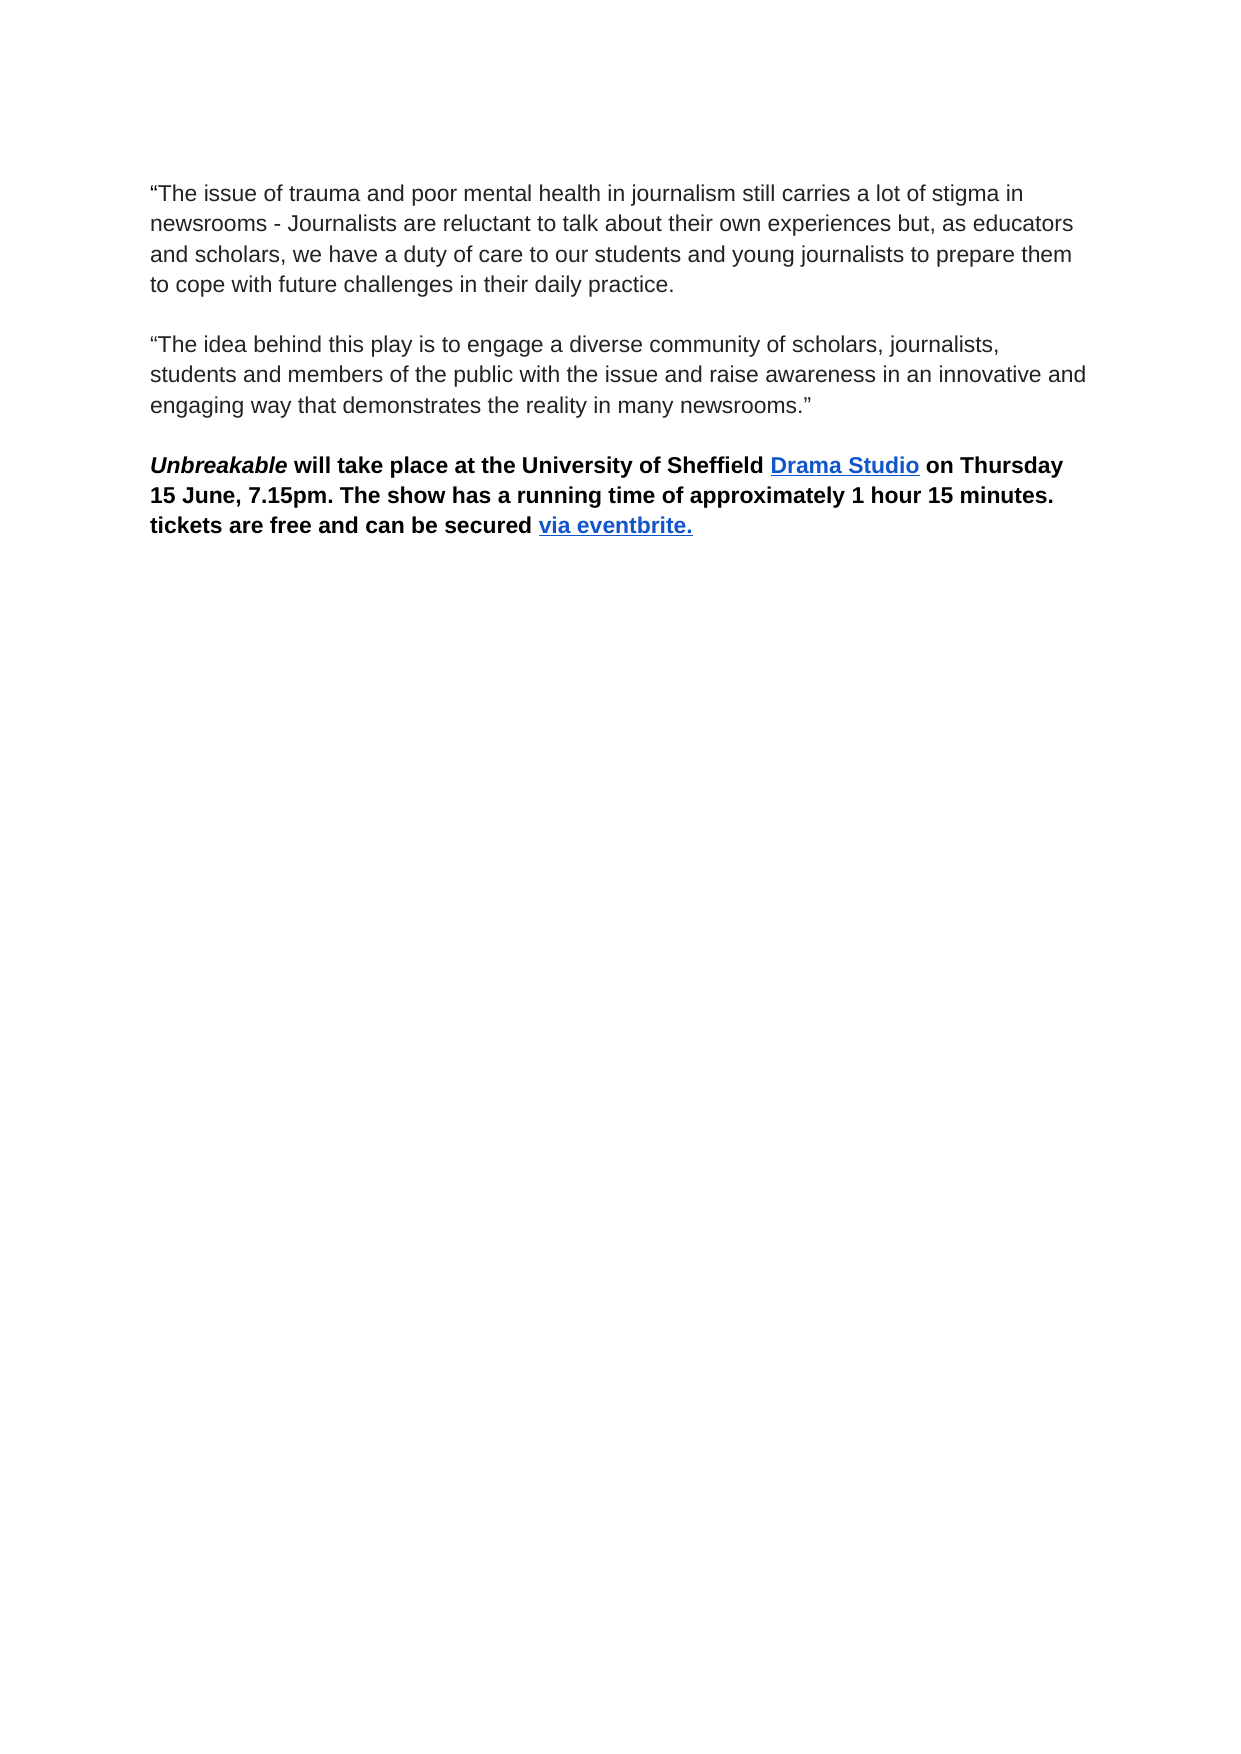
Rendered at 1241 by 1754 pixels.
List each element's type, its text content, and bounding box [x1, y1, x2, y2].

text “The idea behind this play is to engage a diverse community of scholars, journalists, students and members of the public with the issue and raise awareness in an innovative and engaging way that demonstrates the reality in many newsrooms.” [150, 331, 1090, 418]
text Unbreakable will take place at the University of Sheffield Drama Studio on Thursday 15 June, 7.15pm. The show has a running time of approximately 1 hour 15 minutes. tickets are free and can be secured via eventbrite. [150, 452, 1090, 539]
text “The issue of trauma and poor mental health in journalism still carries a lot of stigma in newsrooms - Journalists are reluctant to talk about their own experiences but, as educators and scholars, we have a duty of care to our students and young journalists to prepare them to cope with future challenges in their daily practice. [150, 180, 1090, 297]
